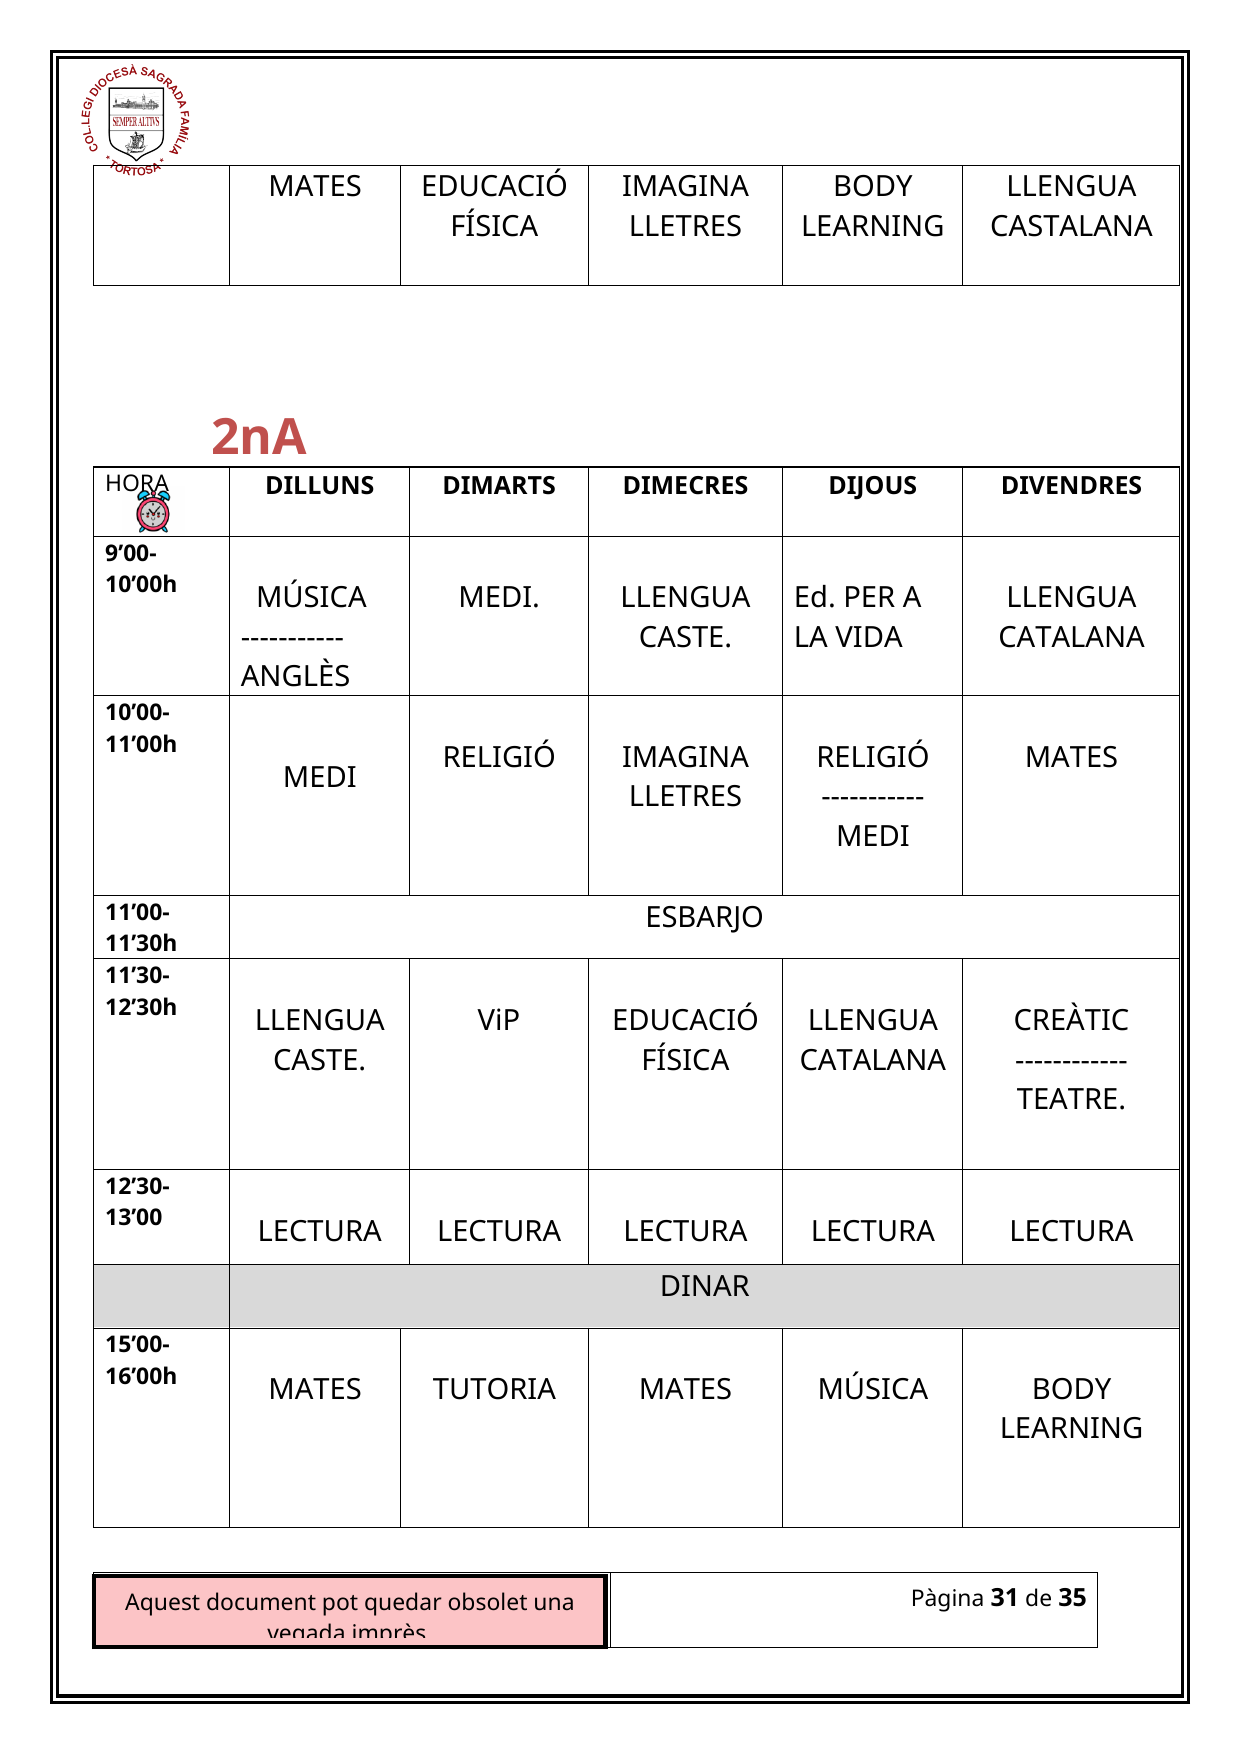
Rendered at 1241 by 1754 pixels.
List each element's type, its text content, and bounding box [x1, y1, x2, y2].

table_cell LLENGUA CASTALANA [963, 166, 1179, 285]
table_cell LLENGUA CATALANA [783, 959, 962, 1169]
table_cell MATES [963, 696, 1179, 895]
table_header DIMARTS [410, 468, 588, 536]
table_cell 11’30-12’30h [94, 959, 229, 1169]
table_cell LLENGUA CASTE. [230, 959, 409, 1169]
table_header DIVENDRES [963, 468, 1179, 536]
table_header DIJOUS [783, 468, 962, 536]
table_cell MÚSICA ----------- ANGLÈS [230, 537, 409, 695]
table_cell LECTURA [589, 1170, 782, 1264]
table_cell ESBARJO [230, 896, 1179, 958]
table_header DILLUNS [230, 468, 409, 536]
table_header HORA [94, 468, 229, 536]
table_cell BODY LEARNING [783, 166, 962, 285]
table_cell BODY LEARNING [963, 1329, 1179, 1527]
table_cell MEDI. [410, 537, 588, 695]
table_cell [589, 166, 782, 285]
table_cell RELIGIÓ -----------MEDI [783, 696, 962, 895]
table_cell LECTURA [410, 1170, 588, 1264]
table_cell MATES [230, 166, 400, 285]
table_cell 11’00-11’30h [94, 896, 229, 958]
table_cell 15’00-16’00h [94, 1329, 229, 1527]
table_cell 12’30-13’00 [94, 1170, 229, 1264]
table_cell EDUCACIÓ FÍSICA [589, 959, 782, 1169]
table_cell IMAGINA LLETRES [589, 696, 782, 895]
table_header DIMECRES [589, 468, 782, 536]
table_cell TUTORIA [401, 1329, 588, 1527]
table_cell ViP [410, 959, 588, 1169]
table_cell LECTURA [230, 1170, 409, 1264]
table_cell LECTURA [783, 1170, 962, 1264]
picture [78, 61, 197, 178]
table_cell LECTURA [963, 1170, 1179, 1264]
table_cell MEDI [230, 696, 409, 895]
table_cell RELIGIÓ [410, 696, 588, 895]
table_cell DINAR [230, 1265, 1179, 1327]
table_cell [94, 1265, 229, 1327]
table_cell CREÀTIC ------------ TEATRE. [963, 959, 1179, 1169]
table_cell 9’00-10’00h [94, 537, 229, 695]
table_cell 16’00-17’00h [94, 166, 229, 285]
table_cell Ed. PER A LA VIDA [783, 537, 962, 695]
table_cell MATES [589, 1329, 782, 1527]
table_cell EDUCACIÓ FÍSICA [401, 166, 588, 285]
text 2nA [211, 406, 1157, 466]
table_cell MÚSICA [783, 1329, 962, 1527]
table_cell LLENGUA CASTE. [589, 537, 782, 695]
table_cell MATES [230, 1329, 400, 1527]
table_cell LLENGUA CATALANA [963, 537, 1179, 695]
table_cell 10’00-11’00h [94, 696, 229, 895]
